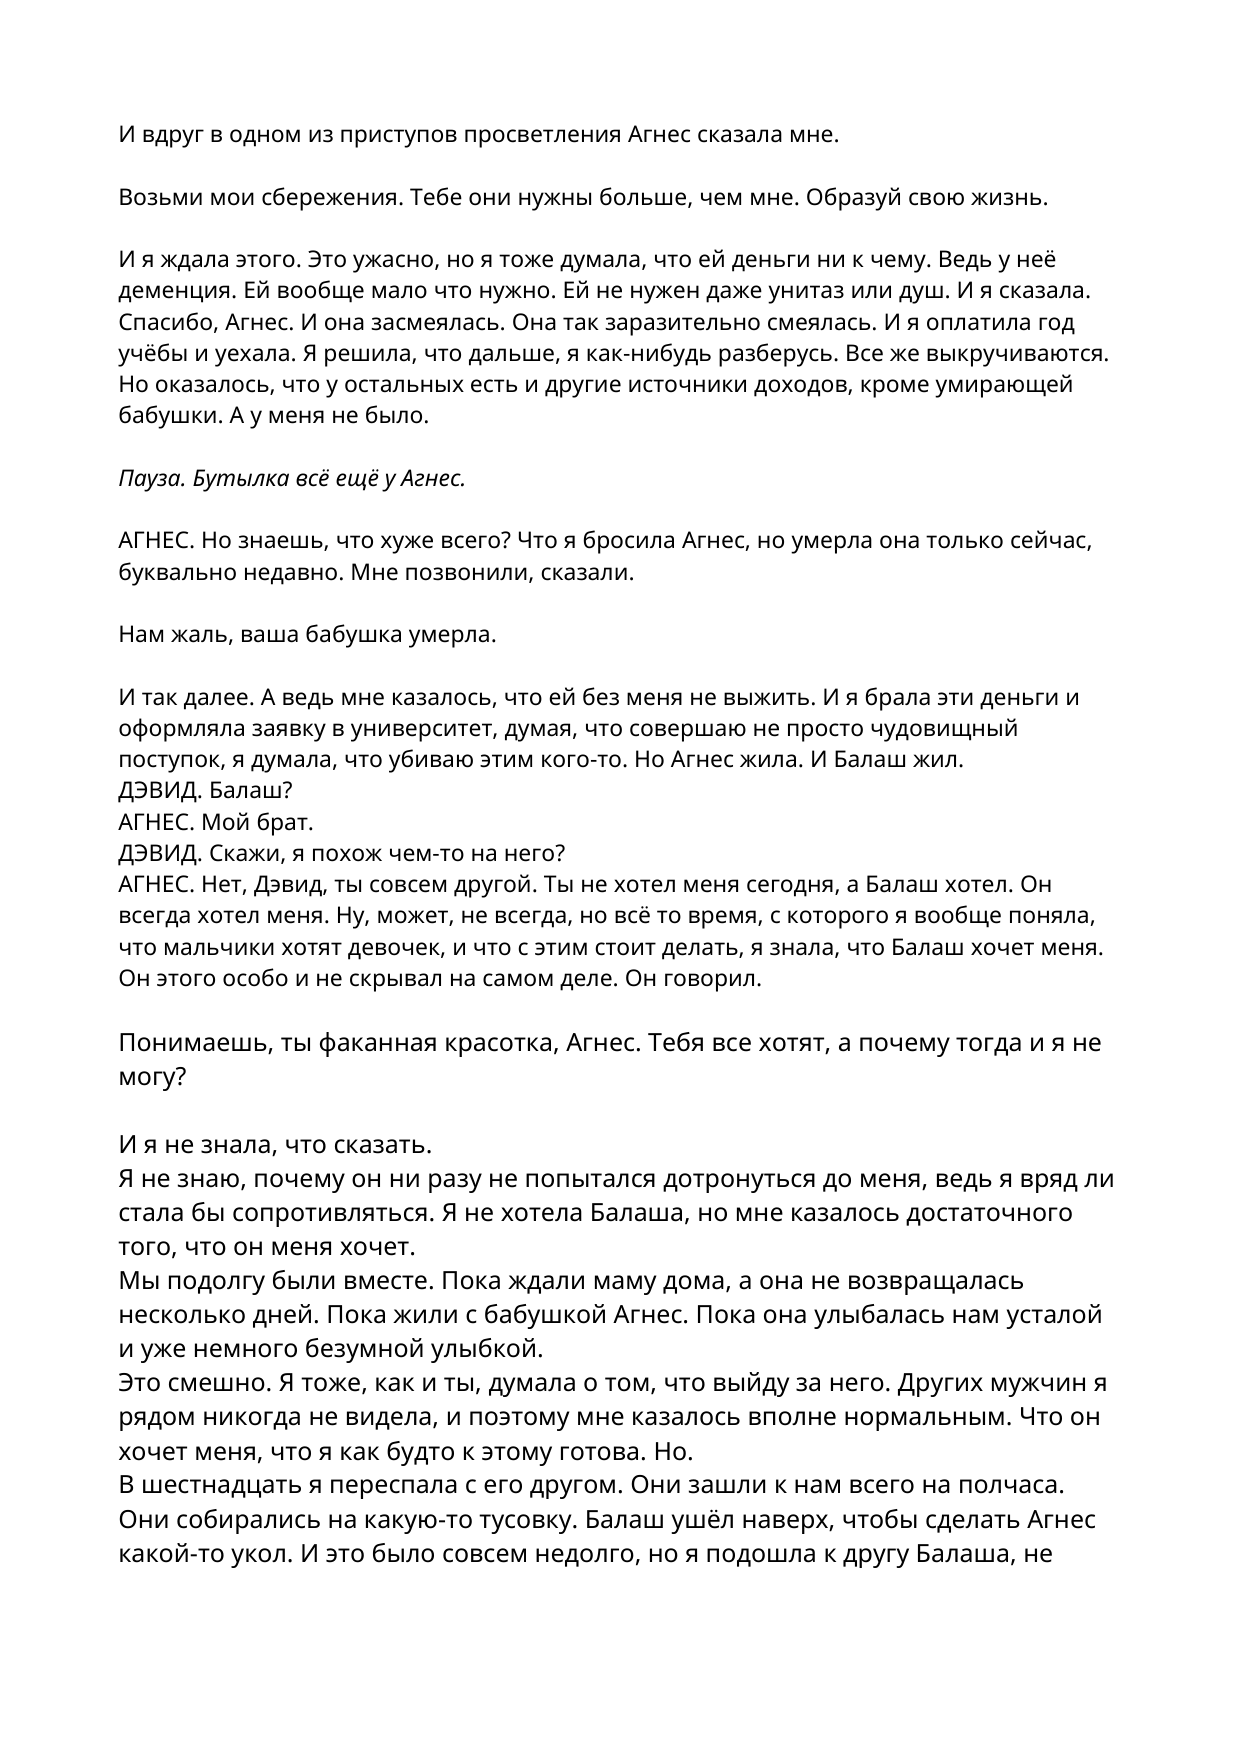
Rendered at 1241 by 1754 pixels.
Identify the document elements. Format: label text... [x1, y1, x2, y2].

text Пауза. Бутылка всё ещё у Агнес. [118, 462, 1122, 493]
text ДЭВИД. Балаш? [118, 774, 1122, 806]
text АГНЕС. Мой брат. [118, 806, 1122, 837]
text Я не знаю, почему он ни разу не попытался дотронуться до меня, ведь я вряд ли стала бы сопротивляться. Я не хотела Балаша, но мне казалось достаточного того, что он меня хочет. [118, 1161, 1122, 1263]
text И вдруг в одном из приступов просветления Агнес сказала мне. [118, 118, 1122, 149]
text Мы подолгу были вместе. Пока ждали маму дома, а она не возвращалась несколько дней. Пока жили с бабушкой Агнес. Пока она улыбалась нам усталой и уже немного безумной улыбкой. [118, 1263, 1122, 1365]
text Это смешно. Я тоже, как и ты, думала о том, что выйду за него. Других мужчин я рядом никогда не видела, и поэтому мне казалось вполне нормальным. Что он хочет меня, что я как будто к этому готова. Но. [118, 1365, 1122, 1467]
text И так далее. А ведь мне казалось, что ей без меня не выжить. И я брала эти деньги и оформляла заявку в университет, думая, что совершаю не просто чудовищный поступок, я думала, что убиваю этим кого-то. Но Агнес жила. И Балаш жил. [118, 681, 1122, 774]
text Возьми мои сбережения. Тебе они нужны больше, чем мне. Образуй свою жизнь. [118, 181, 1122, 212]
text И я не знала, что сказать. [118, 1127, 1122, 1161]
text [118, 1467, 1122, 1569]
text И я ждала этого. Это ужасно, но я тоже думала, что ей деньги ни к чему. Ведь у неё деменция. Ей вообще мало что нужно. Ей не нужен даже унитаз или душ. И я сказала. Спасибо, Агнес. И она засмеялась. Она так заразительно смеялась. И я оплатила год учёбы и уехала. Я решила, что дальше, я как-нибудь разберусь. Все же выкручиваются. Но оказалось, что у остальных есть и другие источники доходов, кроме умирающей бабушки. А у меня не было. [118, 243, 1122, 431]
text АГНЕС. Но знаешь, что хуже всего? Что я бросила Агнес, но умерла она только сейчас, буквально недавно. Мне позвонили, сказали. [118, 524, 1122, 587]
text ДЭВИД. Скажи, я похож чем-то на него? [118, 837, 1122, 868]
text Понимаешь, ты факанная красотка, Агнес. Тебя все хотят, а почему тогда и я не могу? [118, 1024, 1122, 1092]
text Нам жаль, ваша бабушка умерла. [118, 618, 1122, 649]
text АГНЕС. Нет, Дэвид, ты совсем другой. Ты не хотел меня сегодня, а Балаш хотел. Он всегда хотел меня. Ну, может, не всегда, но всё то время, с которого я вообще поняла, что мальчики хотят девочек, и что с этим стоит делать, я знала, что Балаш хочет меня. Он этого особо и не скрывал на самом деле. Он говорил. [118, 868, 1122, 993]
